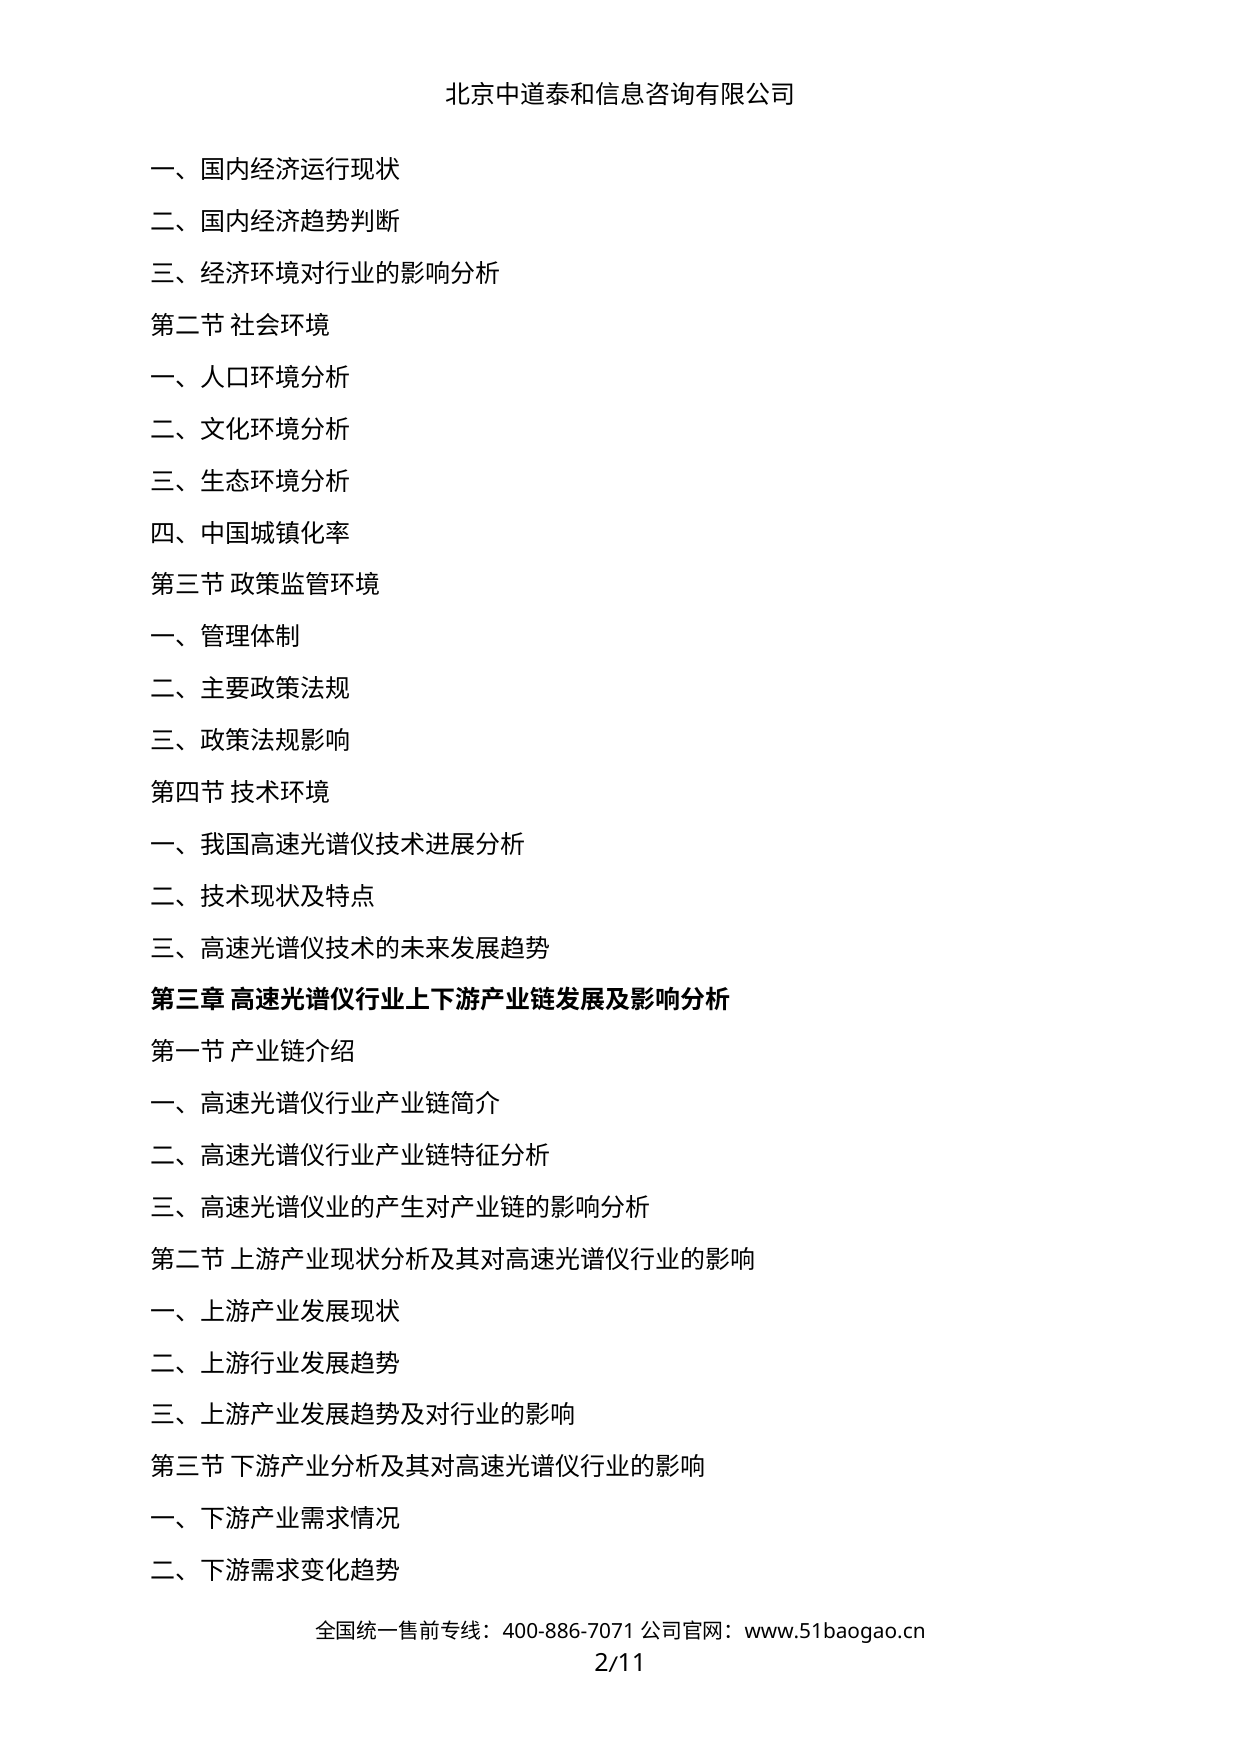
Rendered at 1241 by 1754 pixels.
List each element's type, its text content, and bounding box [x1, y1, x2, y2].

text 一、下游产业需求情况 [150, 1499, 1090, 1535]
text 第三节 下游产业分析及其对高速光谱仪行业的影响 [150, 1447, 1090, 1483]
text 四、中国城镇化率 [150, 513, 1090, 549]
text 第一节 产业链介绍 [150, 1032, 1090, 1068]
text 二、技术现状及特点 [150, 876, 1090, 912]
text 第三章 高速光谱仪行业上下游产业链发展及影响分析 [150, 980, 1090, 1016]
text 第四节 技术环境 [150, 772, 1090, 809]
text 一、国内经济运行现状 [150, 150, 1090, 186]
text 一、管理体制 [150, 617, 1090, 653]
text 三、上游产业发展趋势及对行业的影响 [150, 1395, 1090, 1431]
text 二、上游行业发展趋势 [150, 1343, 1090, 1379]
text 三、政策法规影响 [150, 721, 1090, 757]
text 第三节 政策监管环境 [150, 565, 1090, 601]
text 三、经济环境对行业的影响分析 [150, 254, 1090, 290]
text 二、下游需求变化趋势 [150, 1551, 1090, 1587]
text 一、我国高速光谱仪技术进展分析 [150, 824, 1090, 861]
text 三、高速光谱仪业的产生对产业链的影响分析 [150, 1187, 1090, 1224]
text 二、主要政策法规 [150, 669, 1090, 705]
text 二、高速光谱仪行业产业链特征分析 [150, 1136, 1090, 1172]
text 一、高速光谱仪行业产业链简介 [150, 1084, 1090, 1120]
text 第二节 上游产业现状分析及其对高速光谱仪行业的影响 [150, 1239, 1090, 1276]
text 第二节 社会环境 [150, 306, 1090, 342]
text 三、生态环境分析 [150, 461, 1090, 497]
text 三、高速光谱仪技术的未来发展趋势 [150, 928, 1090, 964]
text 一、上游产业发展现状 [150, 1291, 1090, 1327]
text 二、国内经济趋势判断 [150, 202, 1090, 238]
text 二、文化环境分析 [150, 409, 1090, 446]
text 一、人口环境分析 [150, 357, 1090, 394]
